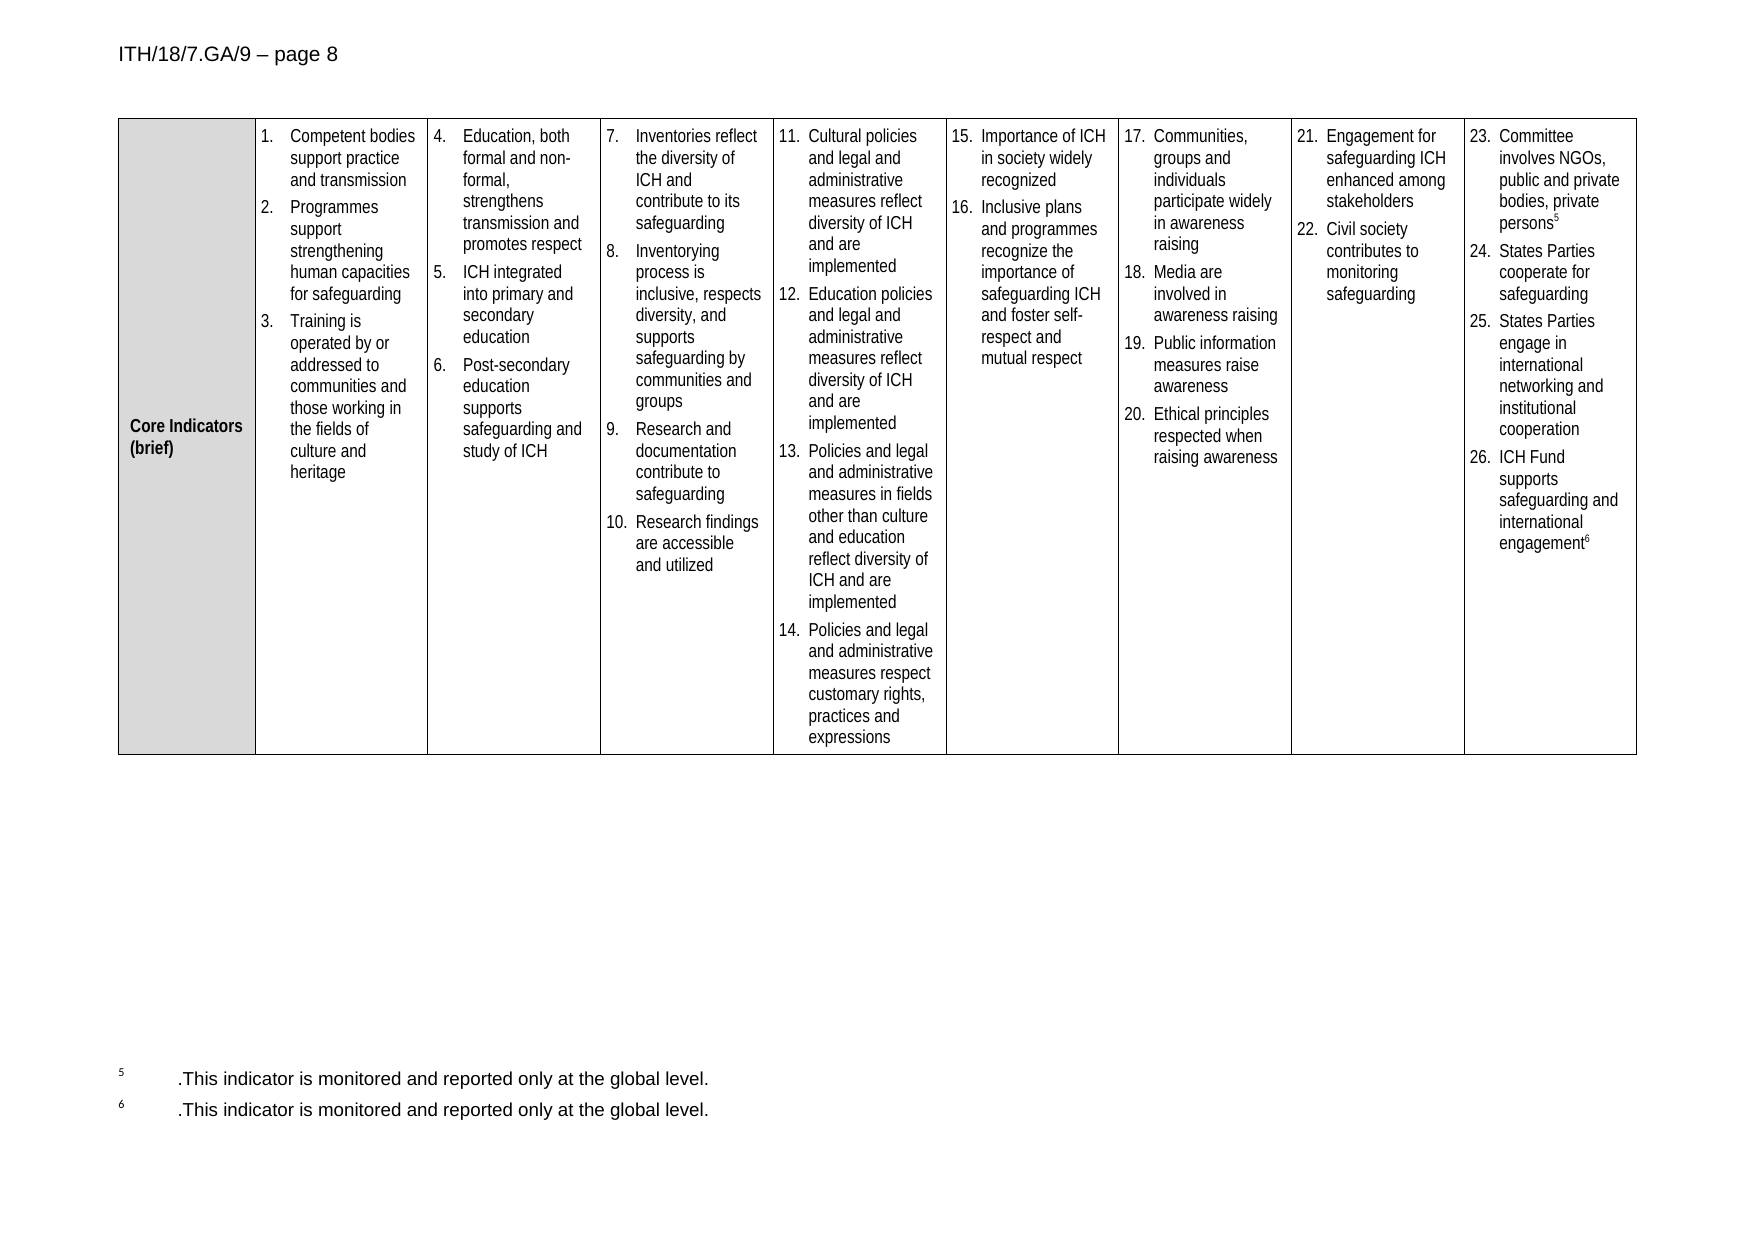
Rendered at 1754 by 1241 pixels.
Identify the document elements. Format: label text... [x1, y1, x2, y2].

table_cell Communities, groups and individuals participate widely in awareness raising Media are involved in awareness raising Public information measures raise awareness Ethical principles respected when raising awareness [1119, 119, 1291, 754]
table_cell Importance of ICH in society widely recognized Inclusive plans and programmes recognize the importance of safeguarding ICH and foster self-respect and mutual respect [947, 119, 1118, 754]
table_cell Cultural policies and legal and administrative measures reflect diversity of ICH and are implemented Education policies and legal and administrative measures reflect diversity of ICH and are implemented Policies and legal and administrative measures in fields other than culture and education reflect diversity of ICH and are implemented Policies and legal and administrative measures respect customary rights, practices and expressions [774, 119, 946, 754]
table_cell Competent bodies support practice and transmission Programmes support strengthening human capacities for safeguarding Training is operated by or addressed to communities and those working in the fields of culture and heritage [256, 119, 427, 754]
table_cell Engagement for safeguarding ICH enhanced among stakeholders Civil society contributes to monitoring safeguarding [1292, 119, 1464, 754]
table_cell Inventories reflect the diversity of ICH and contribute to its safeguarding Inventorying process is inclusive, respects diversity, and supports safeguarding by communities and groups Research and documentation contribute to safeguarding Research findings are accessible and utilized [601, 119, 773, 754]
table_cell Core Indicators (brief) [119, 119, 255, 754]
table_cell Committee involves NGOs, public and private bodies, private persons States Parties cooperate for safeguarding States Parties engage in international networking and institutional cooperation ICH Fund supports safeguarding and international engagement [1465, 119, 1636, 754]
table_cell Education, both formal and non-formal, strengthens transmission and promotes respect ICH integrated into primary and secondary education Post-secondary education supports safeguarding and study of ICH [428, 119, 600, 754]
